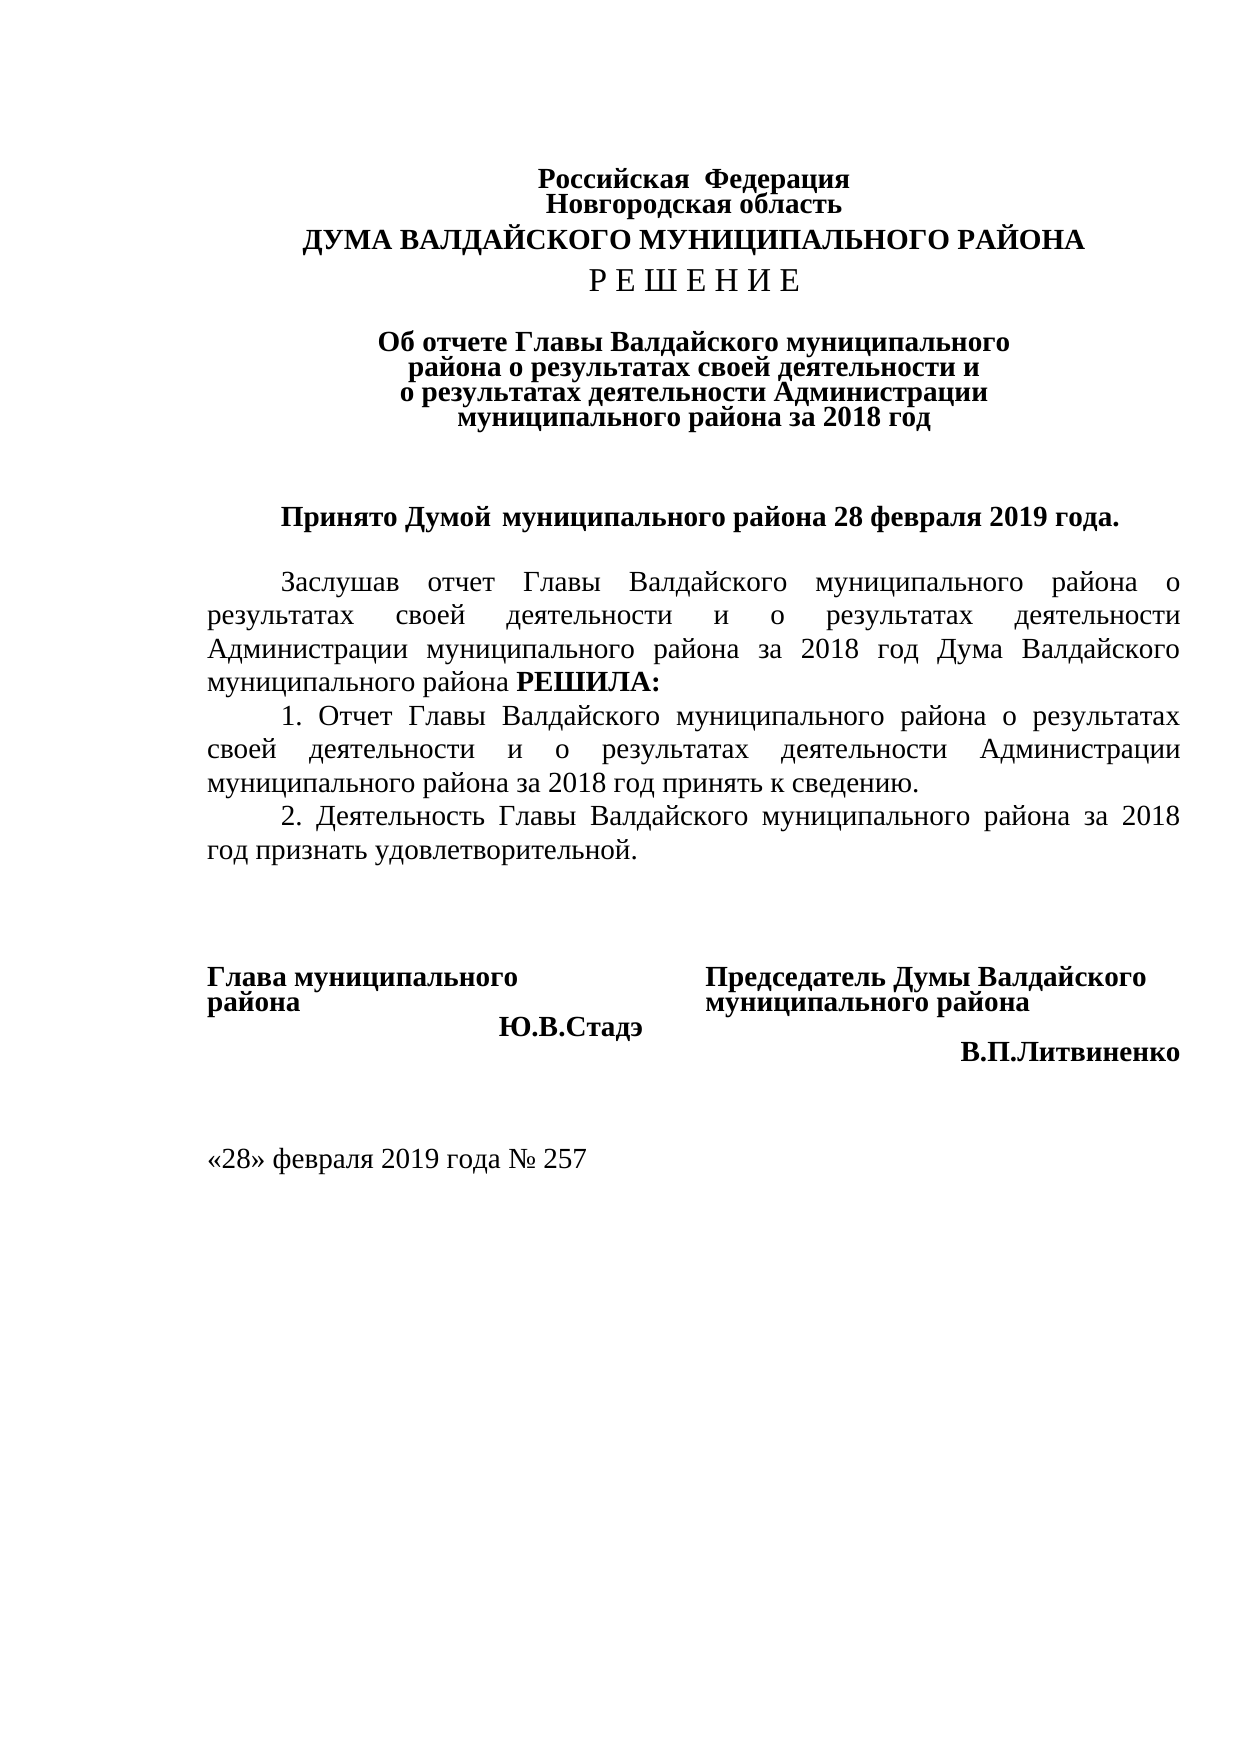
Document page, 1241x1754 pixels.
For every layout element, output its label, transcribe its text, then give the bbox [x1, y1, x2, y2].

text Принято Думой муниципального района 28 февраля 2019 года. [207, 499, 1181, 532]
text Российская Федерация [207, 168, 1181, 193]
text муниципального района за 2018 год [207, 407, 1181, 432]
text Заслушав отчет Главы Валдайского муниципального района о результатах своей деятельности и о результатах деятельности Администрации муниципального района за 2018 год Дума Валдайского муниципального района РЕШИЛА: [207, 564, 1181, 698]
table_header Председатель Думы Валдайского муниципального района В.П.Литвиненко [694, 966, 1192, 1175]
text 1. Отчет Главы Валдайского муниципального района о результатах своей деятельности и о результатах деятельности Администрации муниципального района за 2018 год принять к сведению. [207, 698, 1181, 798]
table_header Глава муниципального района Ю.В.Стадэ «28» февраля 2019 года № 257 [196, 966, 694, 1175]
subtitle Новгородская область [207, 193, 1181, 218]
text Об отчете Главы Валдайского муниципального [207, 332, 1181, 357]
text о результатах деятельности Администрации [207, 382, 1181, 407]
subtitle Р Е Ш Е Н И Е [207, 260, 1181, 298]
text района о результатах своей деятельности и [207, 357, 1181, 382]
text 2. Деятельность Главы Валдайского муниципального района за 2018 год признать удовлетворительной. [207, 798, 1181, 866]
text ДУМА ВАЛДАЙСКОГО МУНИЦИПАЛЬНОГО РАЙОНА [207, 222, 1181, 256]
